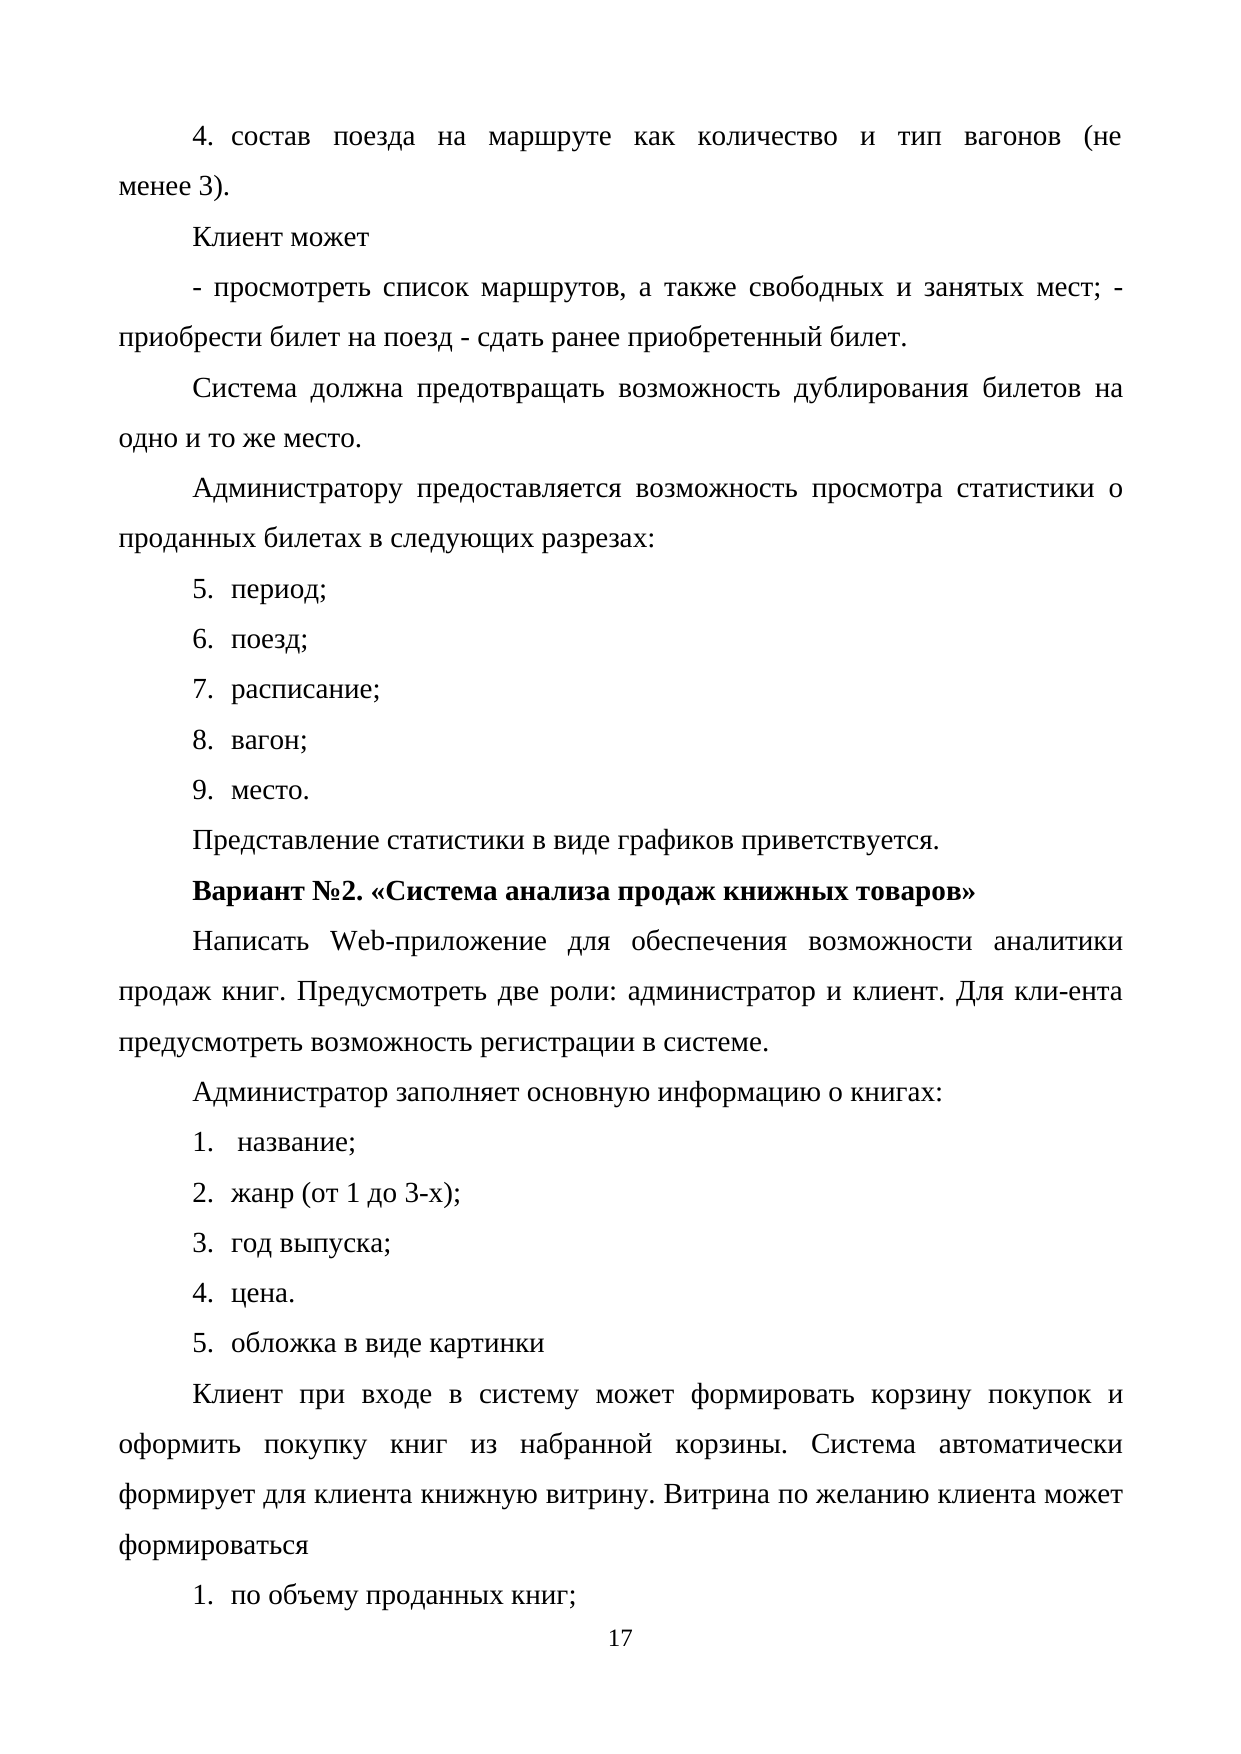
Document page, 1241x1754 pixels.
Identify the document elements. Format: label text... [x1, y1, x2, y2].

list год выпуска; [118, 1225, 1124, 1258]
text Система должна предотвращать возможность дублирования билетов на одно и то же место. [118, 370, 1124, 453]
text Администратор заполняет основную информацию о книгах: [118, 1074, 1124, 1108]
list по объему проданных книг; [118, 1577, 1124, 1611]
text - просмотреть список маршрутов, а также свободных и занятых мест; - приобрести билет на поезд - сдать ранее приобретенный билет. [118, 269, 1124, 353]
list поезд; [118, 621, 1124, 655]
list расписание; [118, 672, 1124, 705]
text Администратору предоставляется возможность просмотра статистики о проданных билетах в следующих разрезах: [118, 470, 1124, 554]
text Вариант №2. «Система анализа продаж книжных товаров» [118, 873, 1124, 906]
list период; [118, 571, 1124, 604]
list жанр (от 1 до 3-х); [118, 1175, 1124, 1208]
list вагон; [118, 722, 1124, 755]
list состав поезда на маршруте как количество и тип вагонов (не менее 3). [118, 118, 1124, 202]
text Клиент при входе в систему может формировать корзину покупок и оформить покупку книг из набранной корзины. Система автоматически формирует для клиента книжную витрину. Витрина по желанию клиента может формироваться [118, 1376, 1124, 1560]
list место. [118, 772, 1124, 806]
list цена. [118, 1275, 1124, 1309]
list название; [118, 1124, 1124, 1158]
list обложка в виде картинки [118, 1326, 1124, 1359]
text Представление статистики в виде графиков приветствуется. [118, 822, 1124, 856]
text Написать Web-приложение для обеспечения возможности аналитики продаж книг. Предусмотреть две роли: администратор и клиент. Для кли-ента предусмотреть возможность регистрации в системе. [118, 923, 1124, 1057]
text Клиент может [118, 219, 1124, 252]
